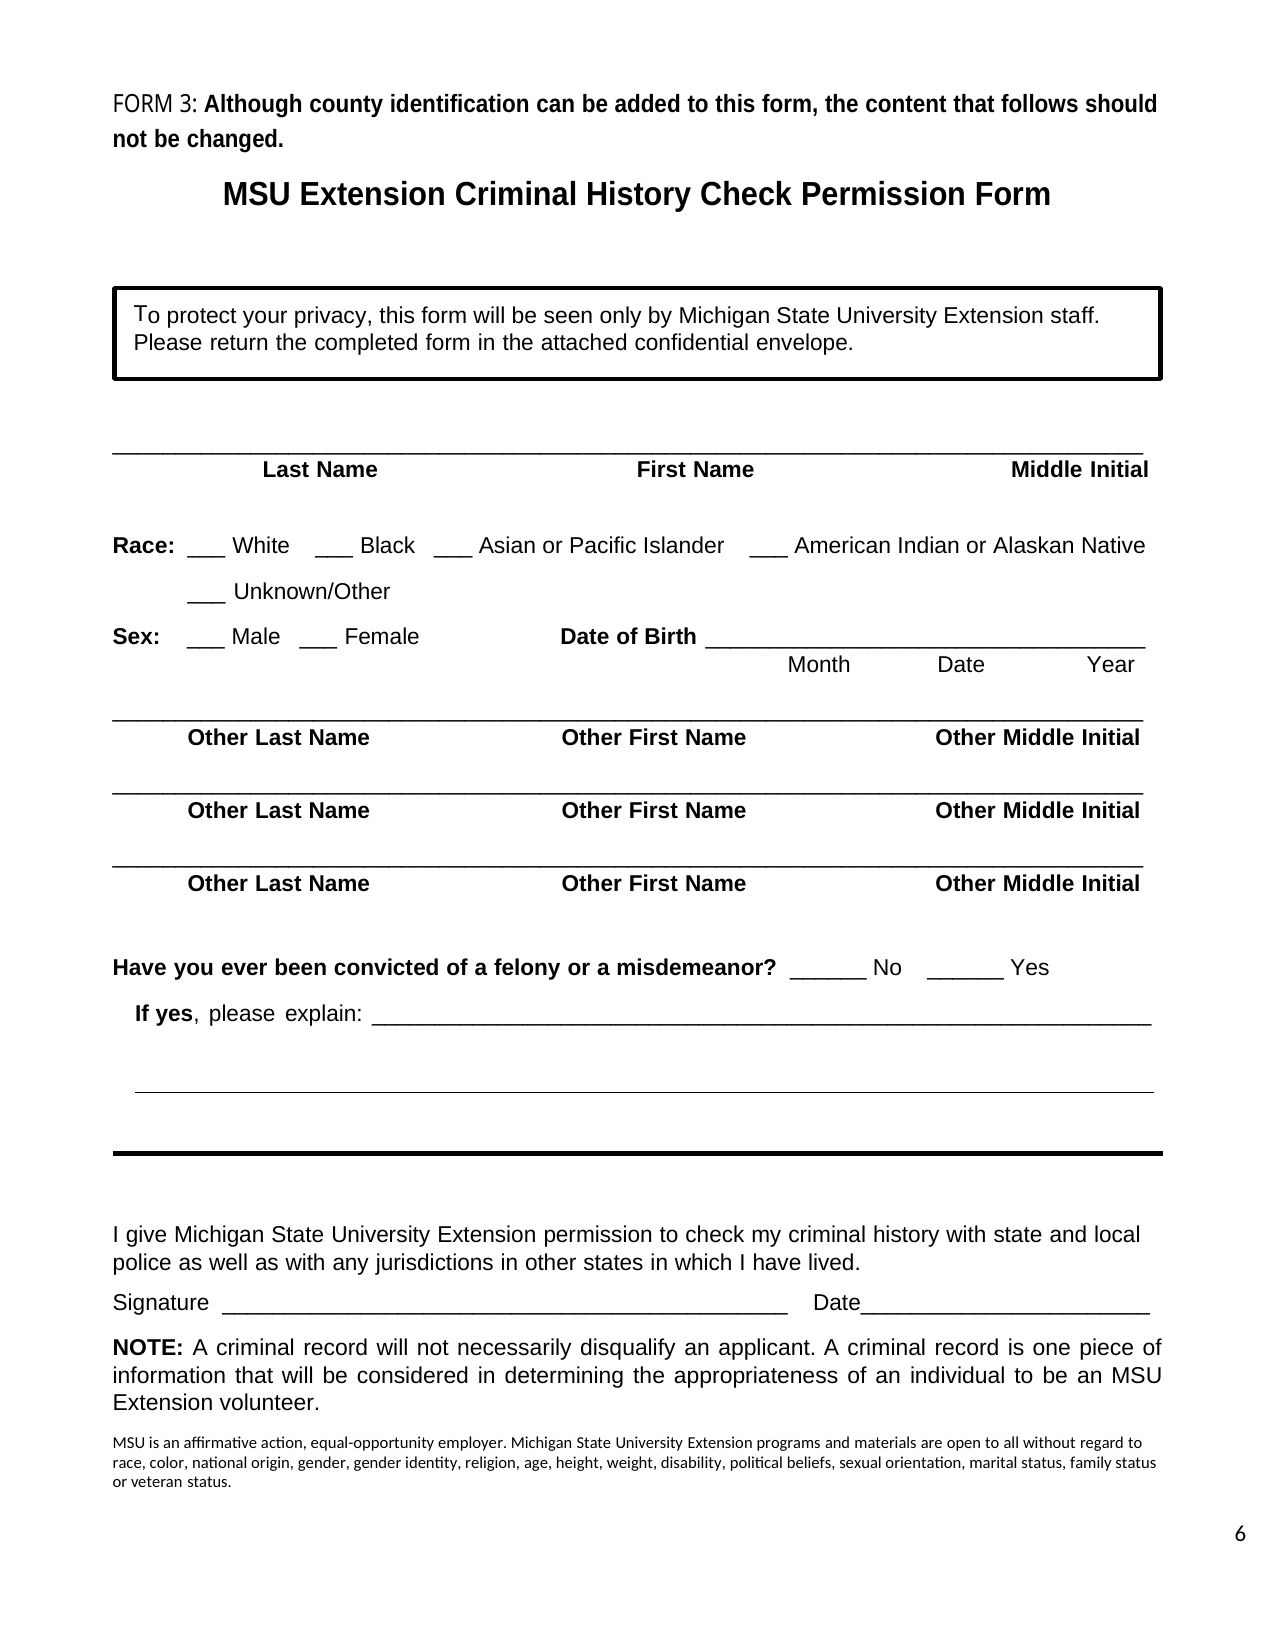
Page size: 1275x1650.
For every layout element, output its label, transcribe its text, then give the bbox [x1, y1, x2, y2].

text police as well as with any jurisdictions in other states in which I have lived. [112, 1250, 1171, 1275]
text Month Date Year [112, 652, 1171, 677]
text ___ Unknown/Other [112, 579, 1171, 604]
text FORM 3: Although county identification can be added to this form, the content that follows should not be changed. [112, 84, 1171, 154]
text Race: ___ White ___ Black ___ Asian or Pacific Islander ___ American Indian or Alaskan Native [112, 533, 1171, 559]
text Extension volunteer. [112, 1390, 1171, 1416]
text Last Name First Name Middle Initial [112, 457, 1171, 483]
text Other Last Name Other First Name Other Middle Initial [112, 725, 1171, 750]
text NOTE: A criminal record will not necessarily disqualify an applicant. A criminal record is one piece of [112, 1335, 1171, 1361]
text __________________________________________________________________________________ [112, 430, 1171, 456]
text race, color, national origin, gender, gender identity, religion, age, height, weight, disability, political beliefs, sexual orientation, marital status, family status or veteran status. [112, 1454, 1171, 1491]
text __________________________________________________________________________________ [112, 697, 1171, 723]
text Have you ever been convicted of a felony or a misdemeanor? ______ No ______ Yes [112, 955, 1171, 981]
text information that will be considered in determining the appropriateness of an individual to be an MSU [112, 1363, 1171, 1388]
text Other Last Name Other First Name Other Middle Initial [112, 871, 1171, 896]
text Signature _____________________________________________ Date_______________________ [112, 1290, 1171, 1315]
text MSU Extension Criminal History Check Permission Form [112, 175, 1171, 214]
text MSU is an affirmative action, equal-opportunity employer. Michigan State University Extension programs and materials are open to all without regard to [112, 1434, 1171, 1452]
text __________________________________________________________________________________ [112, 843, 1171, 869]
text If yes, please explain: ______________________________________________________________ [112, 1001, 1171, 1027]
text Other Last Name Other First Name Other Middle Initial [112, 798, 1171, 823]
text I give Michigan State University Extension permission to check my criminal history with state and local [112, 1222, 1171, 1248]
text __________________________________________________________________________________ [112, 770, 1171, 796]
text Sex: ___ Male ___ Female Date of Birth ___________________________________ [112, 624, 1171, 650]
